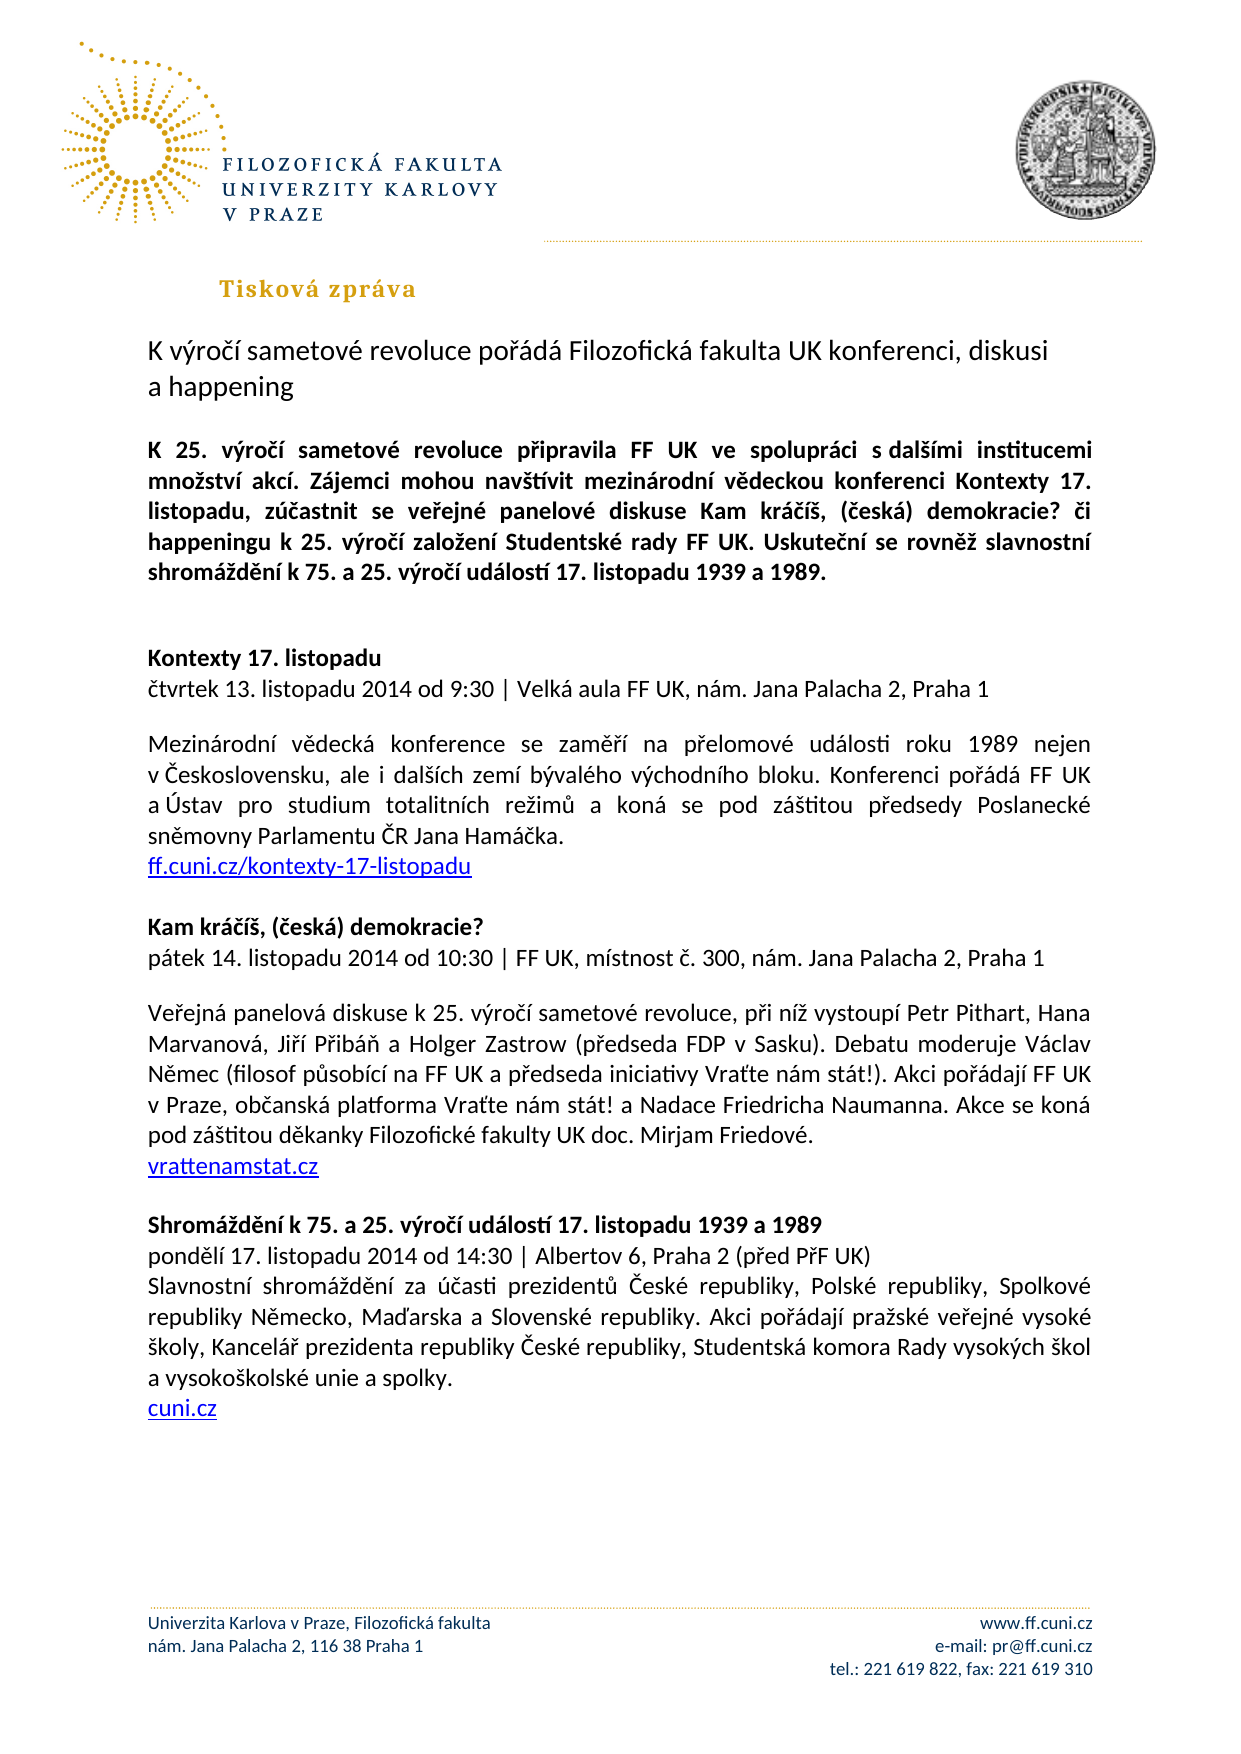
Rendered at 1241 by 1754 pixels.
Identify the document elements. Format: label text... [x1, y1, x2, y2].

text ff.cuni.cz/kontexty-17-listopadu [148, 851, 1093, 881]
text K výročí sametové revoluce pořádá Filozofická fakulta UK konferenci, diskusi a happening [148, 332, 1093, 404]
picture [16, 16, 544, 267]
text vrattenamstat.cz [148, 1150, 1093, 1181]
text Kam kráčíš, (česká) demokracie? [148, 912, 1093, 942]
text Mezinárodní vědecká konference se zaměří na přelomové události roku 1989 nejen v Československu, ale i dalších zemí bývalého východního bloku. Konferenci pořádá FF UK a Ústav pro studium totalitních režimů a koná se pod záštitou předsedy Poslanecké sněmovny Parlamentu ČR Jana Hamáčka. [148, 728, 1093, 851]
text cuni.cz [148, 1393, 1093, 1423]
text K 25. výročí sametové revoluce připravila FF UK ve spolupráci s dalšími institucemi množství akcí. Zájemci mohou navštívit mezinárodní vědeckou konferenci Kontexty 17. listopadu, zúčastnit se veřejné panelové diskuse Kam kráčíš, (česká) demokracie? či happeningu k 25. výročí založení Studentské rady FF UK. Uskuteční se rovněž slavnostní shromáždění k 75. a 25. výročí událostí 17. listopadu 1939 a 1989. [148, 434, 1093, 587]
text Veřejná panelová diskuse k 25. výročí sametové revoluce, při níž vystoupí Petr Pithart, Hana Marvanová, Jiří Přibáň a Holger Zastrow (předseda FDP v Sasku). Debatu moderuje Václav Němec (filosof působící na FF UK a předseda iniciativy Vraťte nám stát!). Akci pořádají FF UK v Praze, občanská platforma Vraťte nám stát! a Nadace Friedricha Naumanna. Akce se koná pod záštitou děkanky Filozofické fakulty UK doc. Mirjam Friedové. [148, 998, 1093, 1150]
text Shromáždění k 75. a 25. výročí událostí 17. listopadu 1939 a 1989 [148, 1209, 1093, 1240]
text pondělí 17. listopadu 2014 od 14:30 | Albertov 6, Praha 2 (před PřF UK) [148, 1240, 1093, 1271]
text čtvrtek 13. listopadu 2014 od 9:30 | Velká aula FF UK, nám. Jana Palacha 2, Praha 1 [148, 673, 1093, 703]
text pátek 14. listopadu 2014 od 10:30 | FF UK, místnost č. 300, nám. Jana Palacha 2, Praha 1 [148, 942, 1093, 973]
text Slavnostní shromáždění za účasti prezidentů České republiky, Polské republiky, Spolkové republiky Německo, Maďarska a Slovenské republiky. Akci pořádají pražské veřejné vysoké školy, Kancelář prezidenta republiky České republiky, Studentská komora Rady vysokých škol a vysokoškolské unie a spolky. [148, 1271, 1093, 1393]
text Kontexty 17. listopadu [148, 642, 1093, 673]
